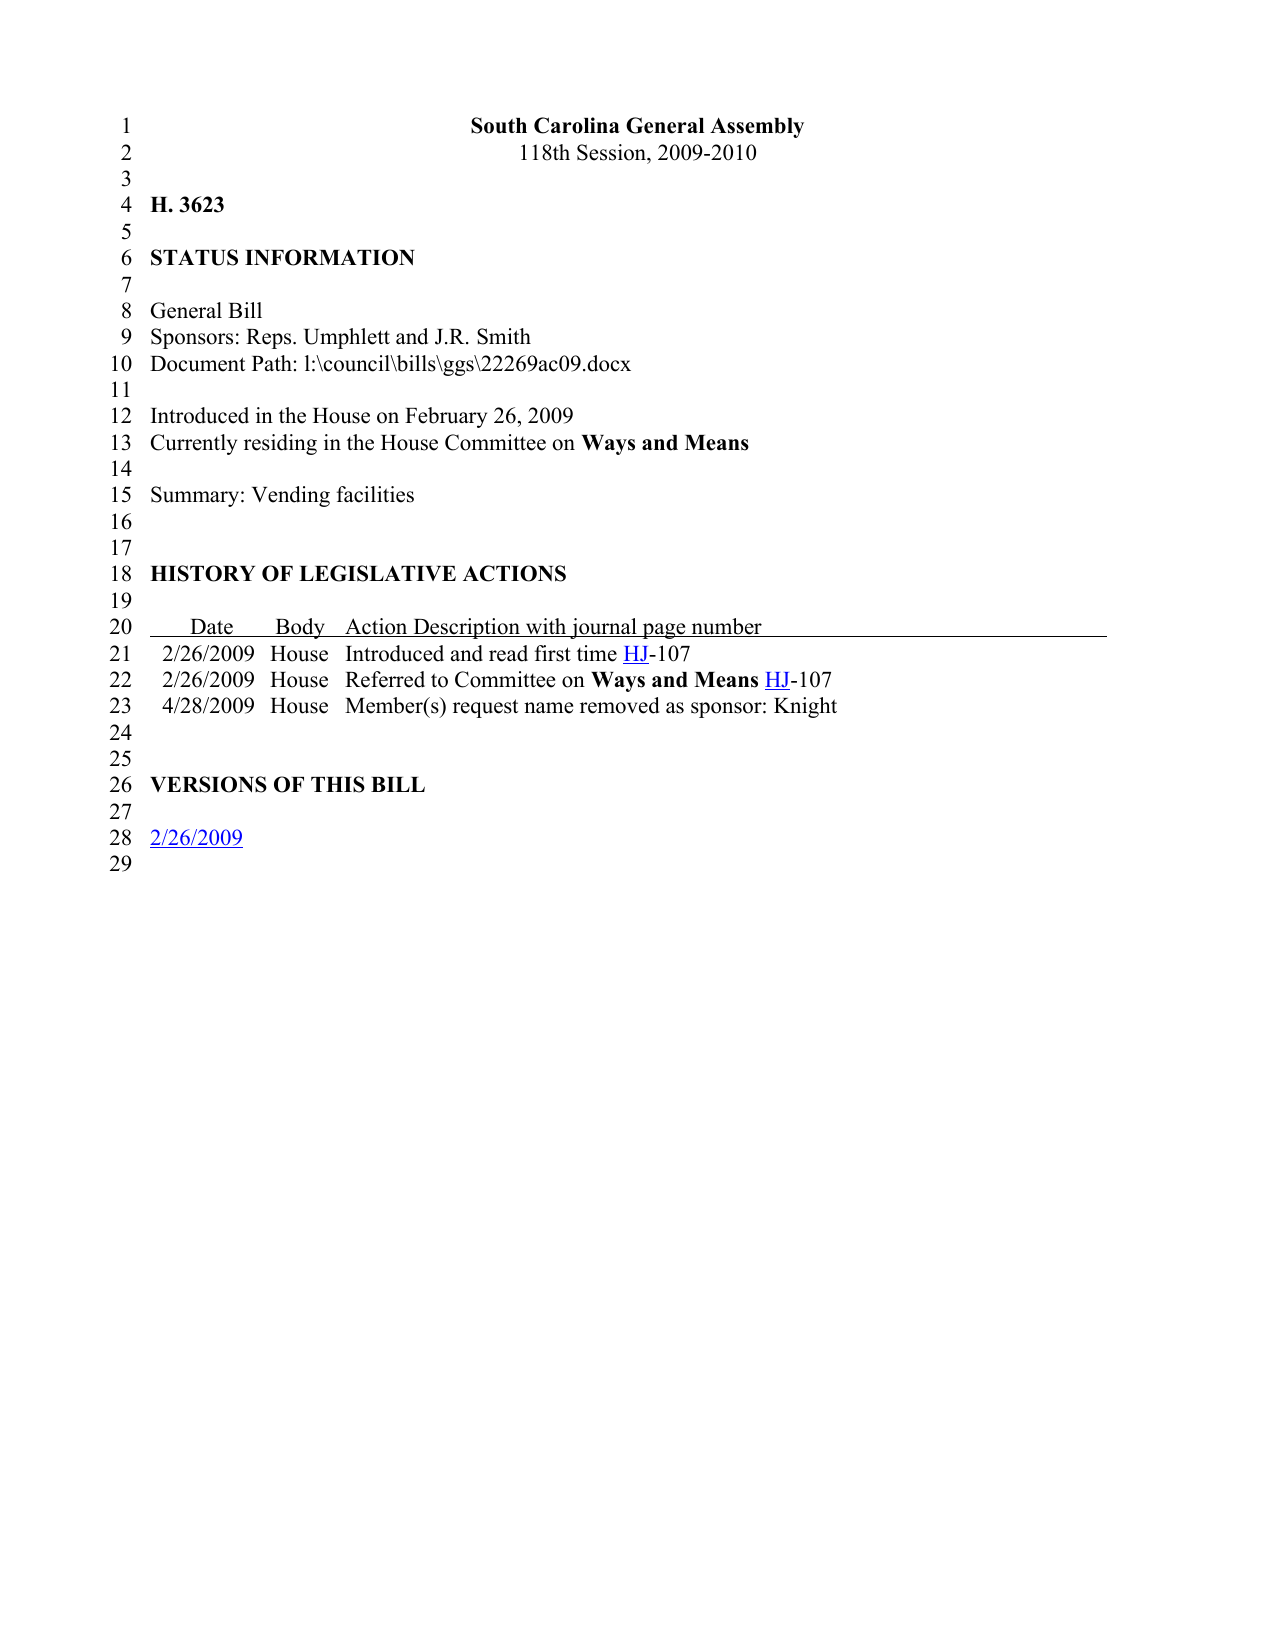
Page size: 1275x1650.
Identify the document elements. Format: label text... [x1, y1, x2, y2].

text Currently residing in the House Committee on Ways and Means [150, 429, 1125, 455]
text Sponsors: Reps. Umphlett and J.R. Smith [150, 323, 1125, 350]
text 2/26/2009 House Referred to Committee on Ways and Means HJ-107 [150, 666, 1125, 692]
text VERSIONS OF THIS BILL [150, 771, 1125, 798]
text HISTORY OF LEGISLATIVE ACTIONS [150, 561, 1125, 587]
text Date Body Action Description with journal page number [150, 613, 1125, 639]
text South Carolina General Assembly [150, 112, 1125, 139]
text STATUS INFORMATION [150, 244, 1125, 271]
text Document Path: l:\council\bills\ggs\22269ac09.docx [150, 350, 1125, 376]
text Introduced in the House on February 26, 2009 [150, 402, 1125, 429]
text Summary: Vending facilities [150, 481, 1125, 508]
text H. 3623 [150, 192, 1125, 218]
text General Bill [150, 297, 1125, 323]
text 2/26/2009 [150, 824, 1125, 850]
text 118th Session, 2009-2010 [150, 139, 1125, 165]
text 4/28/2009 House Member(s) request name removed as sponsor: Knight [150, 692, 1125, 719]
text 2/26/2009 House Introduced and read first time HJ-107 [150, 639, 1125, 666]
